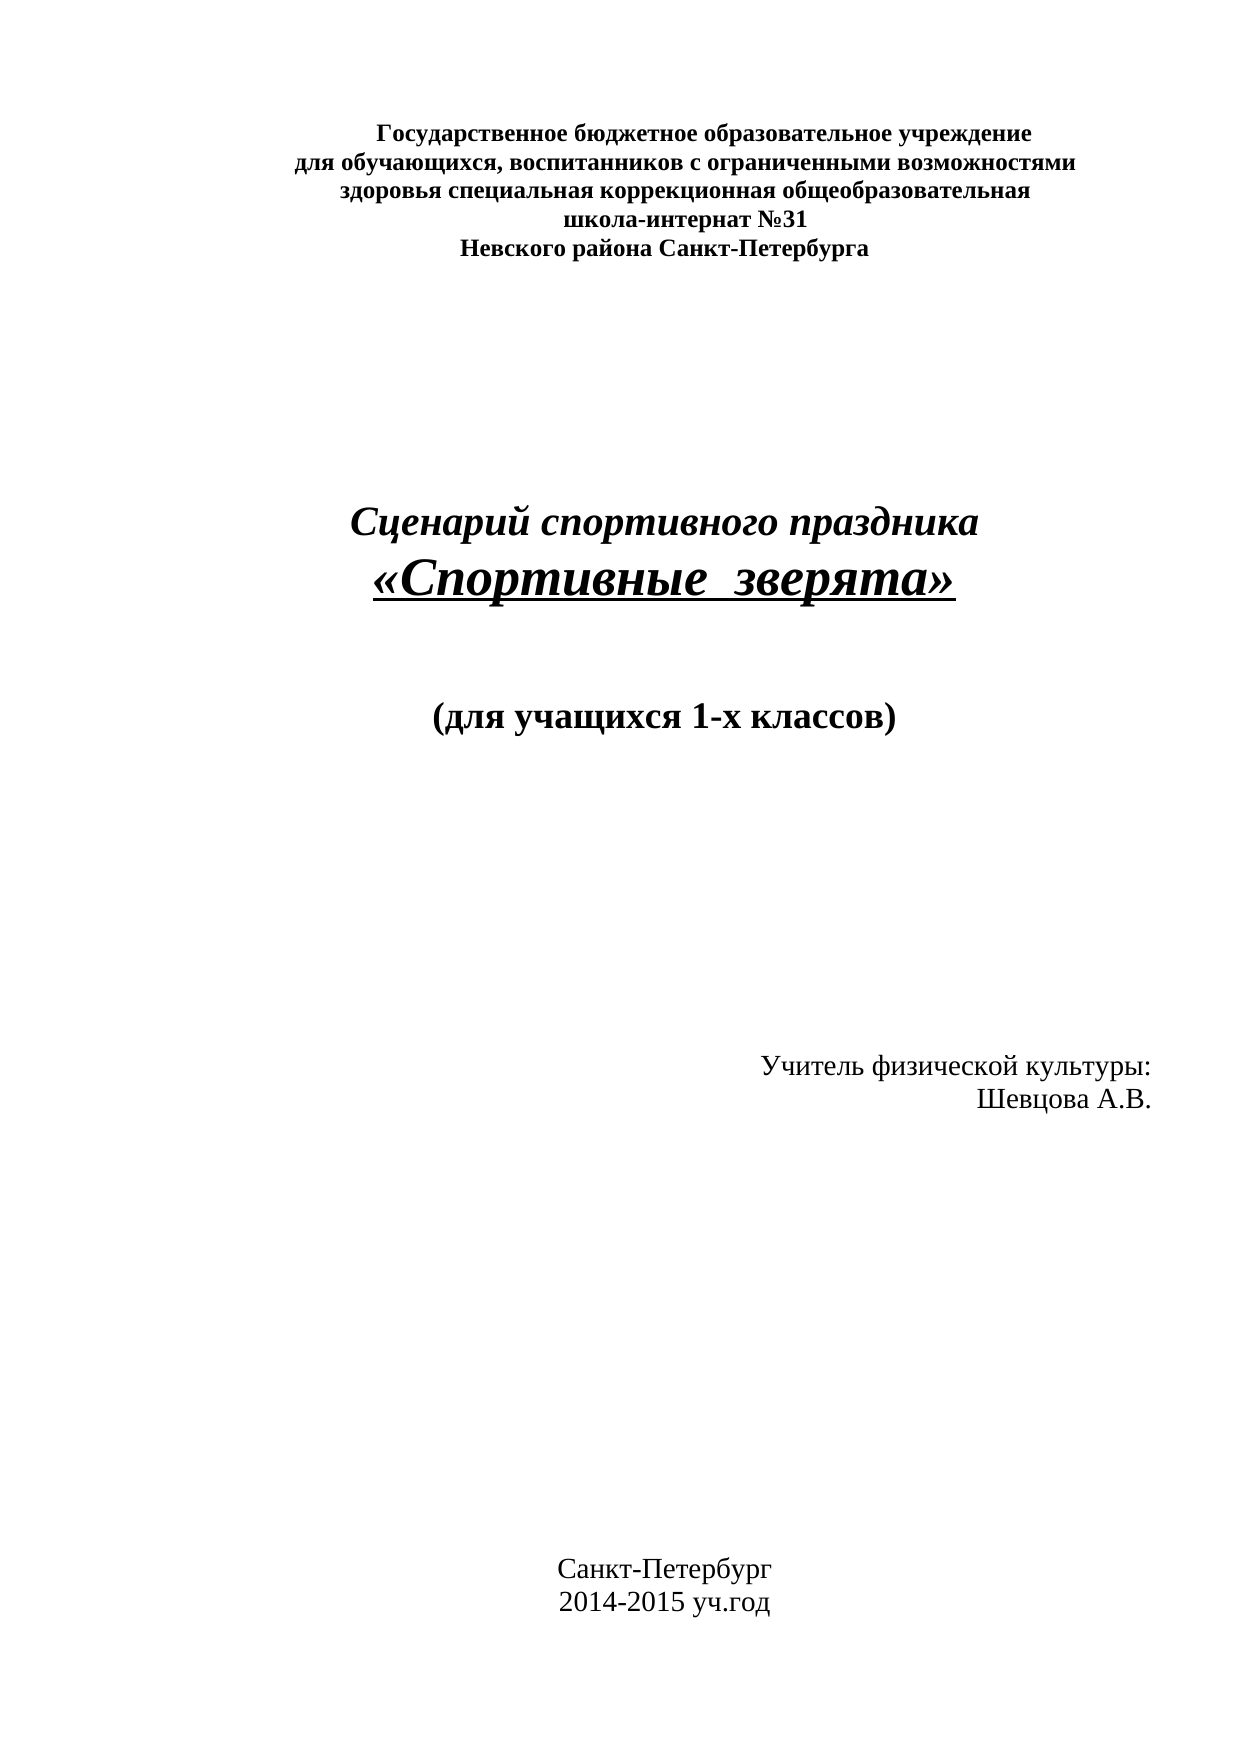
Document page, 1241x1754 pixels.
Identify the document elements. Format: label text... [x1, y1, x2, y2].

text (для учащихся 1-х классов) [177, 693, 1152, 736]
text Шевцова А.В. [177, 1081, 1152, 1115]
text «Спортивные зверята» [177, 544, 1152, 607]
text Санкт-Петербург [177, 1551, 1152, 1584]
text школа-интернат №31 [287, 204, 1083, 233]
text Учитель физической культуры: [177, 1048, 1152, 1081]
text Сценарий спортивного праздника [177, 497, 1152, 544]
text для обучающихся, воспитанников с ограниченными возможностями здоровья специальная коррекционная общеобразовательная [287, 147, 1083, 204]
text 2014-2015 уч.год [177, 1584, 1152, 1618]
text Невского района Санкт-Петербурга [177, 233, 1152, 262]
text Государственное бюджетное образовательное учреждение [287, 118, 1083, 147]
